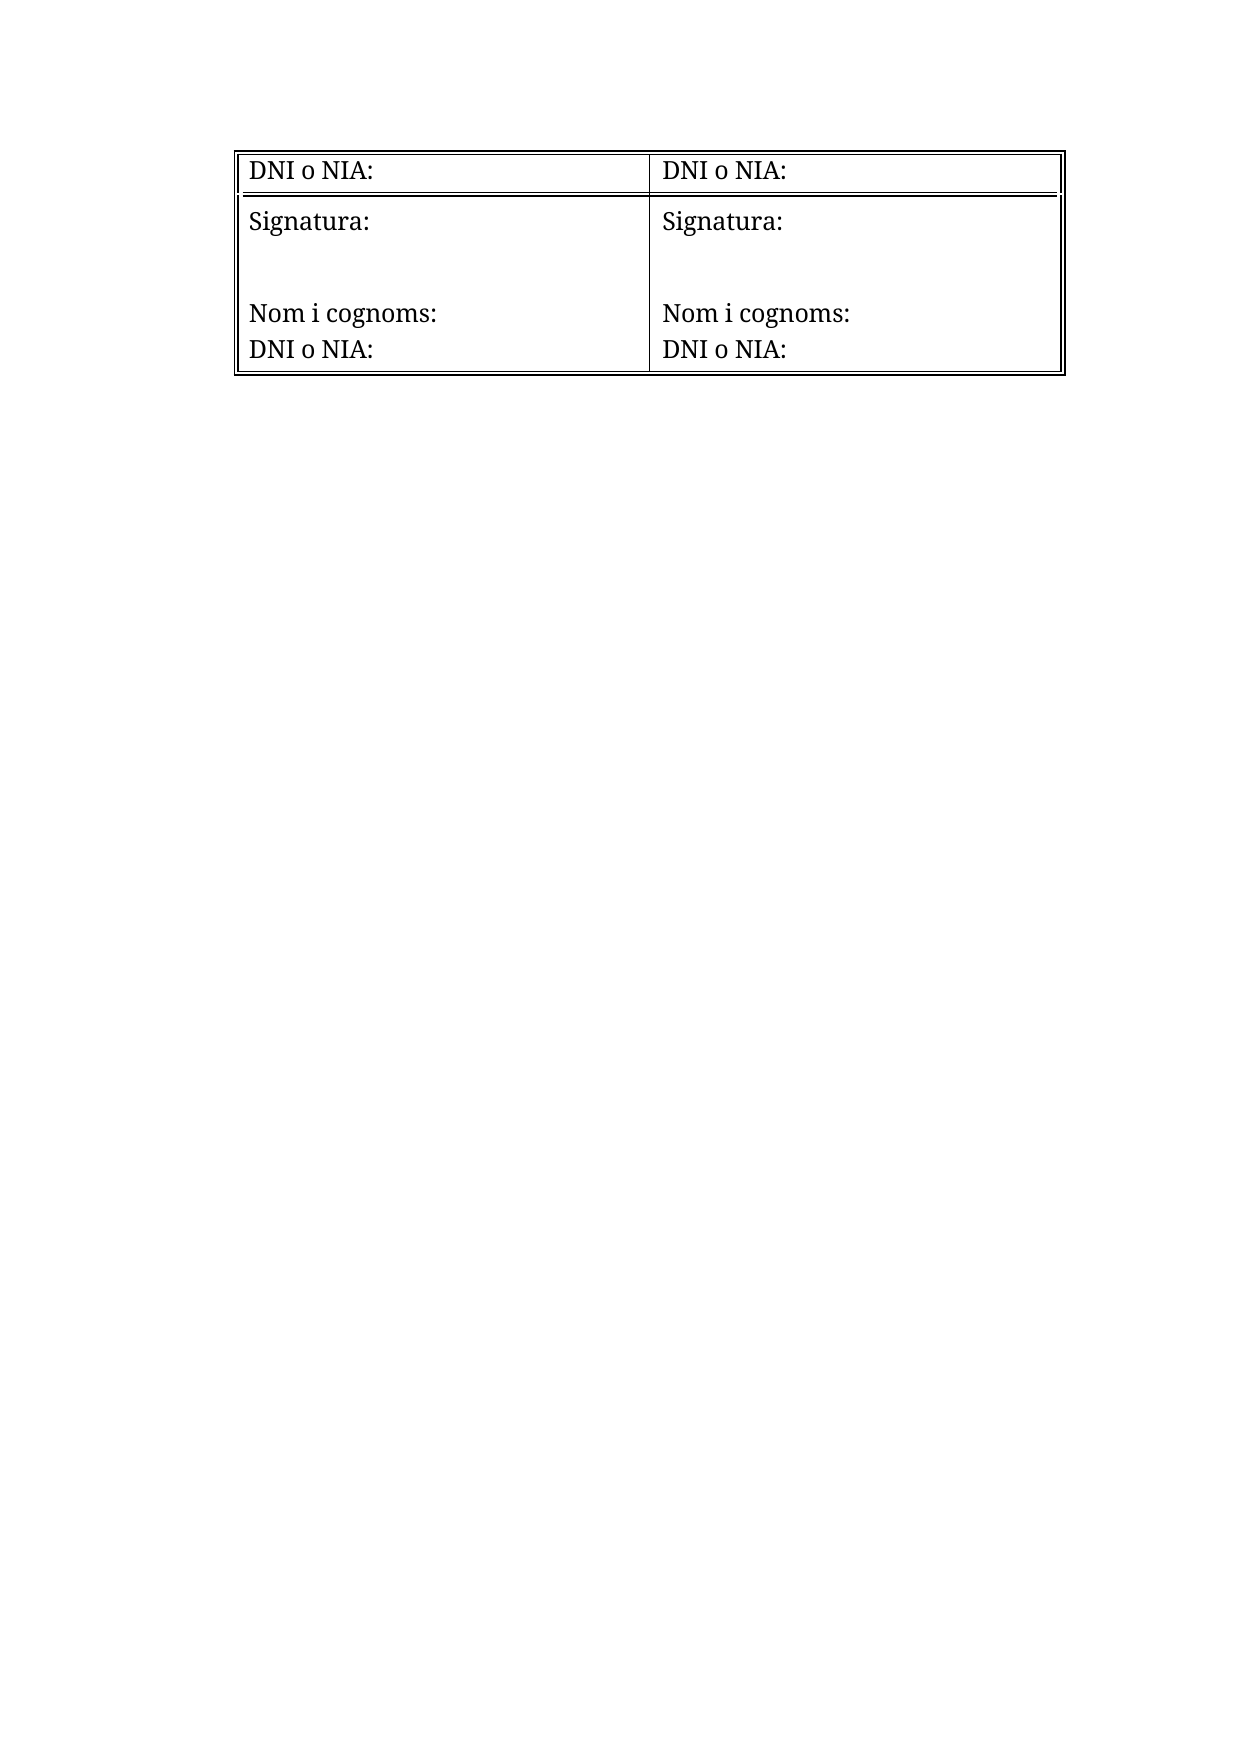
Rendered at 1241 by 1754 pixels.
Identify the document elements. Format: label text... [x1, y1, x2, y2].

table_cell Signatura: Nom i cognoms: DNI o NIA: [236, 192, 649, 371]
table_cell Signatura: Nom i cognoms: DNI o NIA: [650, 192, 1063, 371]
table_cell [239, 155, 649, 192]
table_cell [650, 155, 1060, 192]
